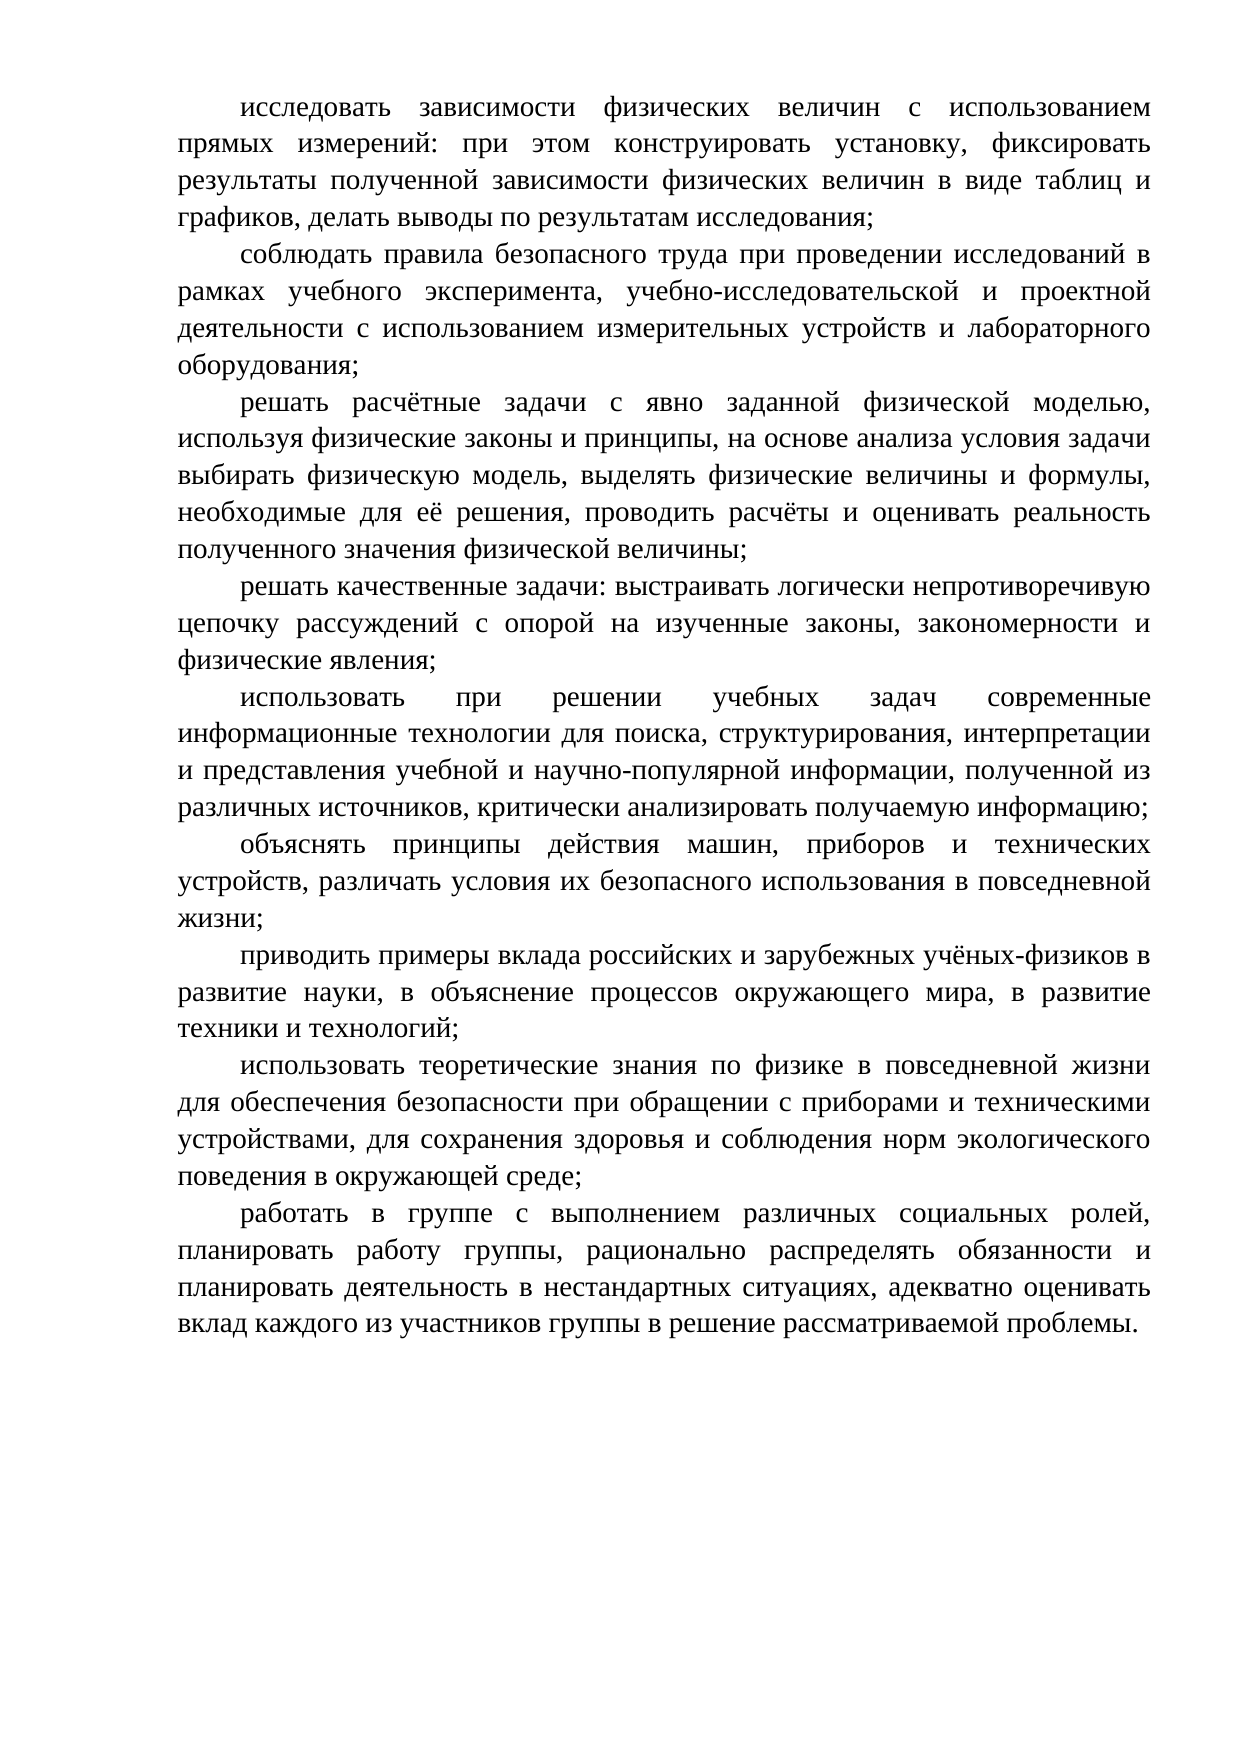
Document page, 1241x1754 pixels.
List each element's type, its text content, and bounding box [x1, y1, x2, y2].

text соблюдать правила безопасного труда при проведении исследований в рамках учебного эксперимента, учебно-исследовательской и проектной деятельности с использованием измерительных устройств и лабораторного оборудования; [177, 236, 1152, 380]
text исследовать зависимости физических величин с использованием прямых измерений: при этом конструировать установку, фиксировать результаты полученной зависимости физических величин в виде таблиц и графиков, делать выводы по результатам исследования; [177, 89, 1152, 233]
text решать расчётные задачи с явно заданной физической моделью, используя физические законы и принципы, на основе анализа условия задачи выбирать физическую модель, выделять физические величины и формулы, необходимые для её решения, проводить расчёты и оценивать реальность полученного значения физической величины; [177, 384, 1152, 565]
text работать в группе с выполнением различных социальных ролей, планировать работу группы, рационально распределять обязанности и планировать деятельность в нестандартных ситуациях, адекватно оценивать вклад каждого из участников группы в решение рассматриваемой проблемы. [177, 1195, 1152, 1339]
text объяснять принципы действия машин, приборов и технических устройств, различать условия их безопасного использования в повседневной жизни; [177, 826, 1152, 933]
text приводить примеры вклада российских и зарубежных учёных-физиков в развитие науки, в объяснение процессов окружающего мира, в развитие техники и технологий; [177, 937, 1152, 1044]
text решать качественные задачи: выстраивать логически непротиворечивую цепочку рассуждений с опорой на изученные законы, закономерности и физические явления; [177, 568, 1152, 675]
text использовать при решении учебных задач современные информационные технологии для поиска, структурирования, интерпретации и представления учебной и научно-популярной информации, полученной из различных источников, критически анализировать получаемую информацию; [177, 679, 1152, 823]
text использовать теоретические знания по физике в повседневной жизни для обеспечения безопасности при обращении с приборами и техническими устройствами, для сохранения здоровья и соблюдения норм экологического поведения в окружающей среде; [177, 1047, 1152, 1192]
